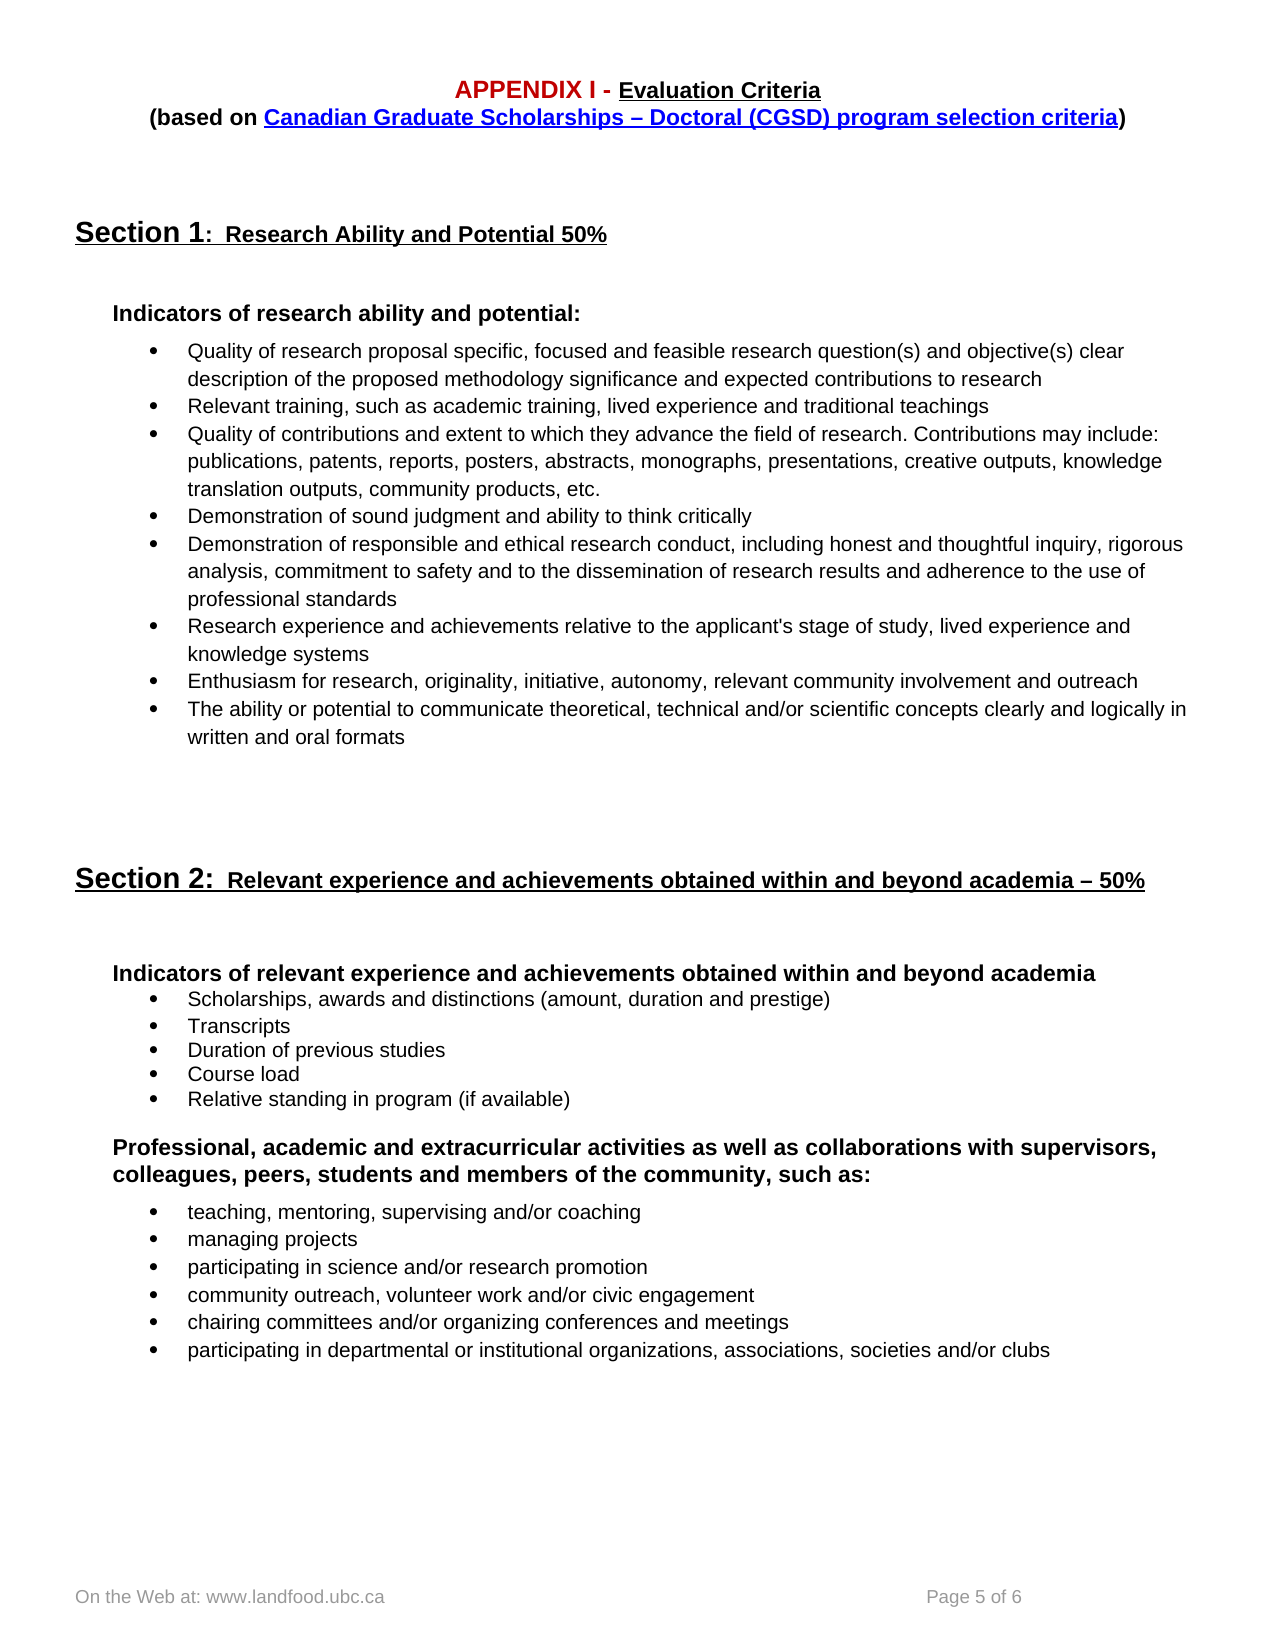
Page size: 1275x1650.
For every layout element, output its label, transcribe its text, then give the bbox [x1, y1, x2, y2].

list Demonstration of sound judgment and ability to think critically [150, 504, 1200, 528]
list Scholarships, awards and distinctions (amount, duration and prestige) [150, 987, 1200, 1011]
list Course load [150, 1062, 1200, 1086]
list managing projects [150, 1227, 1200, 1251]
text Section 1: Research Ability and Potential 50% [75, 215, 1200, 248]
text Section 2: Relevant experience and achievements obtained within and beyond academia – 50% [75, 861, 1200, 895]
list The ability or potential to communicate theoretical, technical and/or scientific concepts clearly and logically in written and oral formats [150, 697, 1200, 748]
list community outreach, volunteer work and/or civic engagement [150, 1282, 1200, 1306]
list teaching, mentoring, supervising and/or coaching [150, 1199, 1200, 1224]
text APPENDIX I - Evaluation Criteria [75, 75, 1200, 104]
text Indicators of relevant experience and achievements obtained within and beyond academia [112, 960, 1200, 987]
list Transcripts [150, 1014, 1200, 1038]
list Relevant training, such as academic training, lived experience and traditional teachings [150, 394, 1200, 418]
list chairing committees and/or organizing conferences and meetings [150, 1310, 1200, 1334]
list Demonstration of responsible and ethical research conduct, including honest and thoughtful inquiry, rigorous analysis, commitment to safety and to the dissemination of research results and adherence to the use of professional standards [150, 532, 1200, 611]
text Indicators of research ability and potential: [112, 300, 1200, 326]
text Professional, academic and extracurricular activities as well as collaborations with supervisors, colleagues, peers, students and members of the community, such as: [112, 1134, 1200, 1187]
list Quality of contributions and extent to which they advance the field of research. Contributions may include: publications, patents, reports, posters, abstracts, monographs, presentations, creative outputs, knowledge translation outputs, community products, etc. [150, 421, 1200, 501]
list Duration of previous studies [150, 1038, 1200, 1062]
text (based on Canadian Graduate Scholarships – Doctoral (CGSD) program selection criteria) [75, 104, 1200, 130]
list Quality of research proposal specific, focused and feasible research question(s) and objective(s) clear description of the proposed methodology significance and expected contributions to research [150, 339, 1200, 390]
list participating in science and/or research promotion [150, 1255, 1200, 1279]
list Research experience and achievements relative to the applicant's stage of study, lived experience and knowledge systems [150, 614, 1200, 666]
list Enthusiasm for research, originality, initiative, autonomy, relevant community involvement and outreach [150, 669, 1200, 693]
list Relative standing in program (if available) [150, 1086, 1200, 1110]
list participating in departmental or institutional organizations, associations, societies and/or clubs [150, 1338, 1200, 1362]
